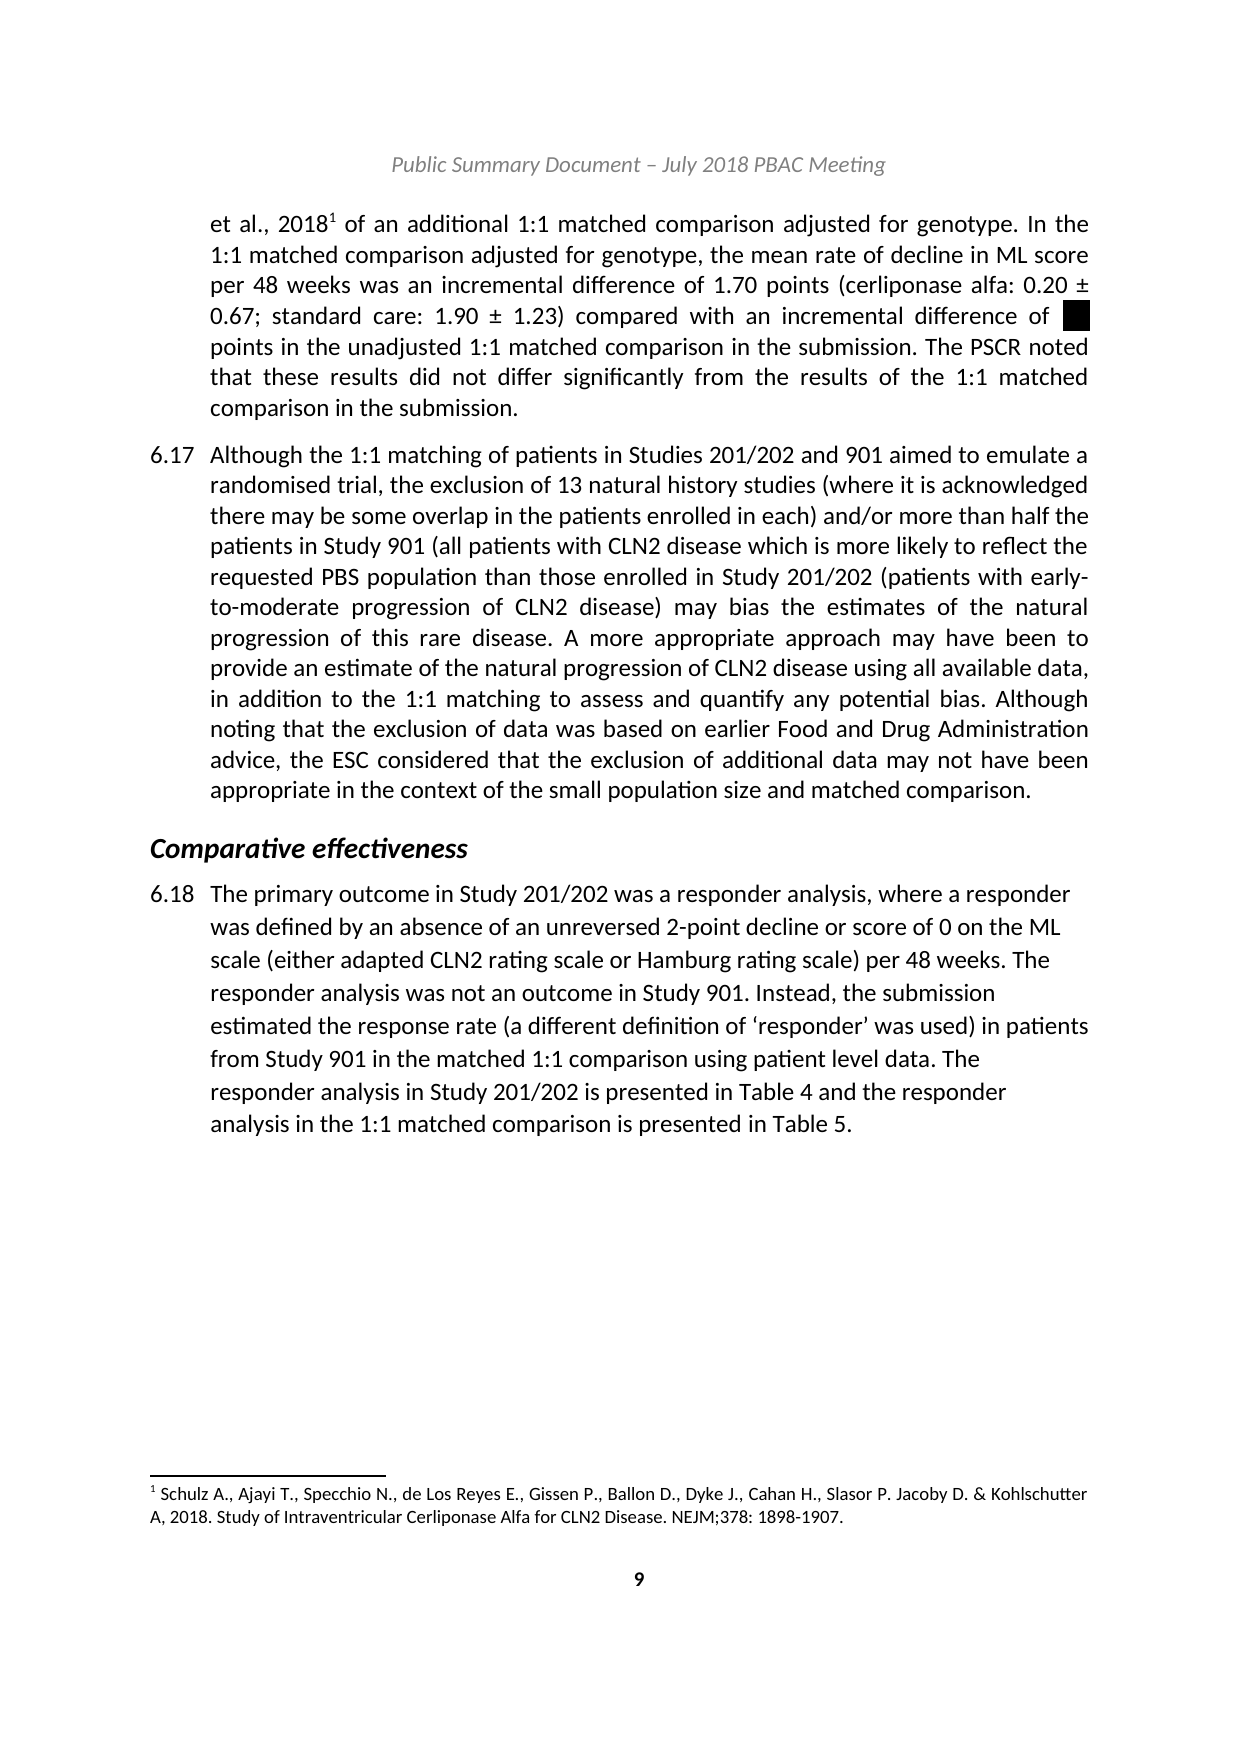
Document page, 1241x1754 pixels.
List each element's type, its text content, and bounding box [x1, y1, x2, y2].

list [150, 208, 1090, 422]
subtitle Comparative effectiveness [150, 830, 1090, 866]
list The primary outcome in Study 201/202 was a responder analysis, where a responder was defined by an absence of an unreversed 2-point decline or score of 0 on the ML scale (either adapted CLN2 rating scale or Hamburg rating scale) per 48 weeks. The responder analysis was not an outcome in Study 901. Instead, the submission estimated the response rate (a different definition of ‘responder’ was used) in patients from Study 901 in the matched 1:1 comparison using patient level data. The responder analysis in Study 201/202 is presented in Table 4 and the responder analysis in the 1:1 matched comparison is presented in Table 5. [150, 878, 1090, 1139]
list Although the 1:1 matching of patients in Studies 201/202 and 901 aimed to emulate a randomised trial, the exclusion of 13 natural history studies (where it is acknowledged there may be some overlap in the patients enrolled in each) and/or more than half the patients in Study 901 (all patients with CLN2 disease which is more likely to reflect the requested PBS population than those enrolled in Study 201/202 (patients with early-to-moderate progression of CLN2 disease) may bias the estimates of the natural progression of this rare disease. A more appropriate approach may have been to provide an estimate of the natural progression of CLN2 disease using all available data, in addition to the 1:1 matching to assess and quantify any potential bias. Although noting that the exclusion of data was based on earlier Food and Drug Administration advice, the ESC considered that the exclusion of additional data may not have been appropriate in the context of the small population size and matched comparison. [150, 439, 1090, 805]
